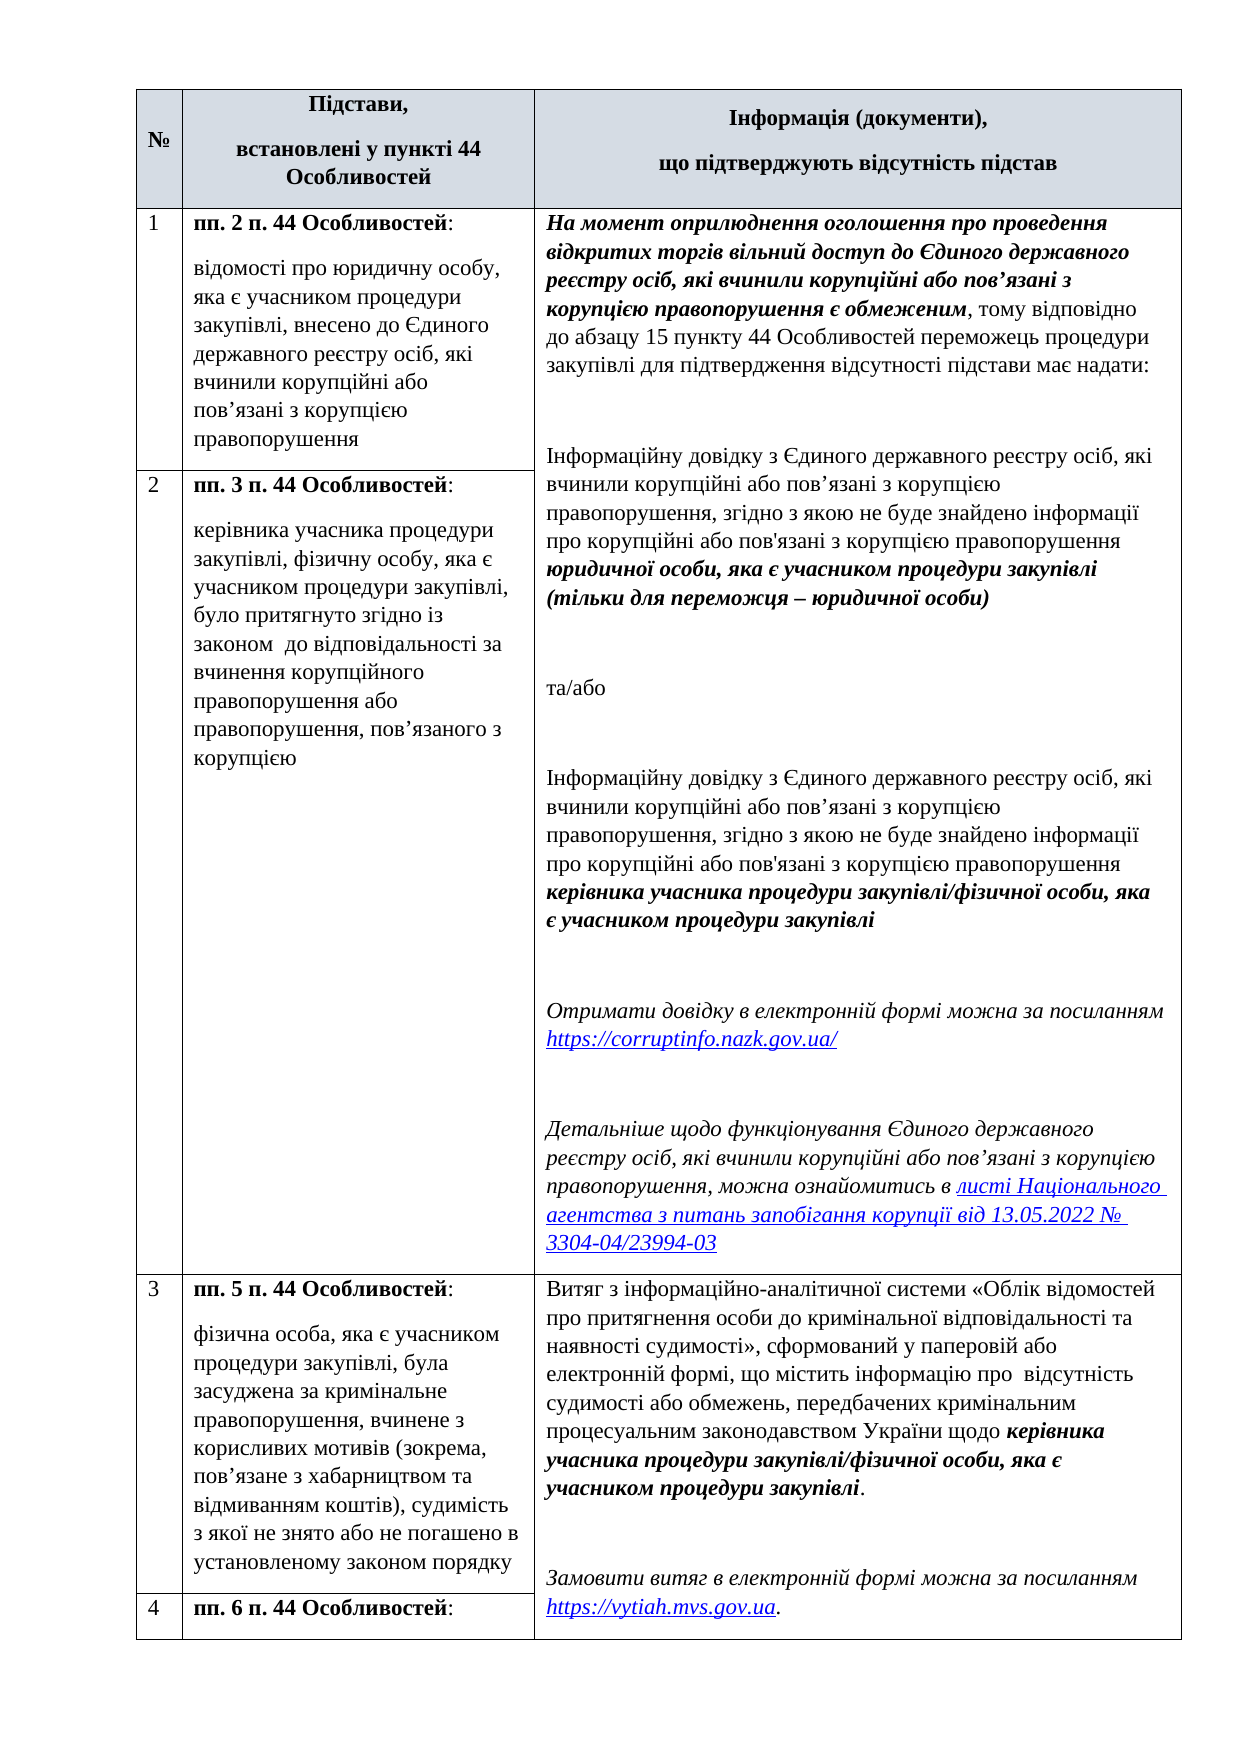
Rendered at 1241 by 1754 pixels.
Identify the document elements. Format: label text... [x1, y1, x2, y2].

table_cell 1 [137, 209, 182, 470]
table_cell 2 [137, 471, 182, 1274]
table_header Підстави, встановлені у пункті 44 Особливостей [183, 90, 534, 208]
table_cell пп. 3 п. 44 Особливостей: керівника учасника процедури закупівлі, фізичну особу, яка є учасником процедури закупівлі, було притягнуто згідно із законом до відповідальності за вчинення корупційного правопорушення або правопорушення, пов’язаного з корупцією [183, 471, 534, 1274]
table_cell 3 [137, 1275, 182, 1593]
table_cell пп. 2 п. 44 Особливостей: відомості про юридичну особу, яка є учасником процедури закупівлі, внесено до Єдиного державного реєстру осіб, які вчинили корупційні або пов’язані з корупцією правопорушення [183, 209, 534, 470]
table_cell На момент оприлюднення оголошення про проведення відкритих торгів вільний доступ до Єдиного державного реєстру осіб, які вчинили корупційні або пов’язані з корупцією правопорушення є обмеженим, тому відповідно до абзацу 15 пункту 44 Особливостей переможець процедури закупівлі для підтвердження відсутності підстави має надати: Інформаційну довідку з Єдиного державного реєстру осіб, які вчинили корупційні або пов’язані з корупцією правопорушення, згідно з якою не буде знайдено інформації про корупційні або пов'язані з корупцією правопорушення юридичної особи, яка є учасником процедури закупівлі (тільки для переможця – юридичної особи) та/або Інформаційну довідку з Єдиного державного реєстру осіб, які вчинили корупційні або пов’язані з корупцією правопорушення, згідно з якою не буде знайдено інформації про корупційні або пов'язані з корупцією правопорушення керівника учасника процедури закупівлі/фізичної особи, яка є учасником процедури закупівлі Отримати довідку в електронній формі можна за посиланням https://corruptinfo.nazk.gov.ua/ Детальніше щодо функціонування Єдиного державного реєстру осіб, які вчинили корупційні або пов’язані з корупцією правопорушення, можна ознайомитись в листі Національного агентства з питань запобігання корупції від 13.05.2022 № 3304-04/23994-03 [535, 209, 1181, 1274]
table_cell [183, 1594, 534, 1639]
table_header № [137, 90, 182, 208]
table_cell 4 [137, 1594, 182, 1639]
table_cell Витяг з інформаційно-аналітичної системи «Облік відомостей про притягнення особи до кримінальної відповідальності та наявності судимості», сформований у паперовій або електронній формі, що містить інформацію про відсутність судимості або обмежень, передбачених кримінальним процесуальним законодавством України щодо керівника учасника процедури закупівлі/фізичної особи, яка є учасником процедури закупівлі. Замовити витяг в електронній формі можна за посиланням https://vytiah.mvs.gov.ua. Детальніше щодо витягу можна ознайомитись в листі Міністерства внутрішніх справ України про надання відомостей щодо наявності/відсутності судимості від 23.05.2022 № 12655/16-2022 [535, 1275, 1181, 1639]
table_cell пп. 5 п. 44 Особливостей: фізична особа, яка є учасником процедури закупівлі, була засуджена за кримінальне правопорушення, вчинене з корисливих мотивів (зокрема, пов’язане з хабарництвом та відмиванням коштів), судимість з якої не знято або не погашено в установленому законом порядку [183, 1275, 534, 1593]
table_header Інформація (документи), що підтверджують відсутність підстав [535, 90, 1181, 208]
